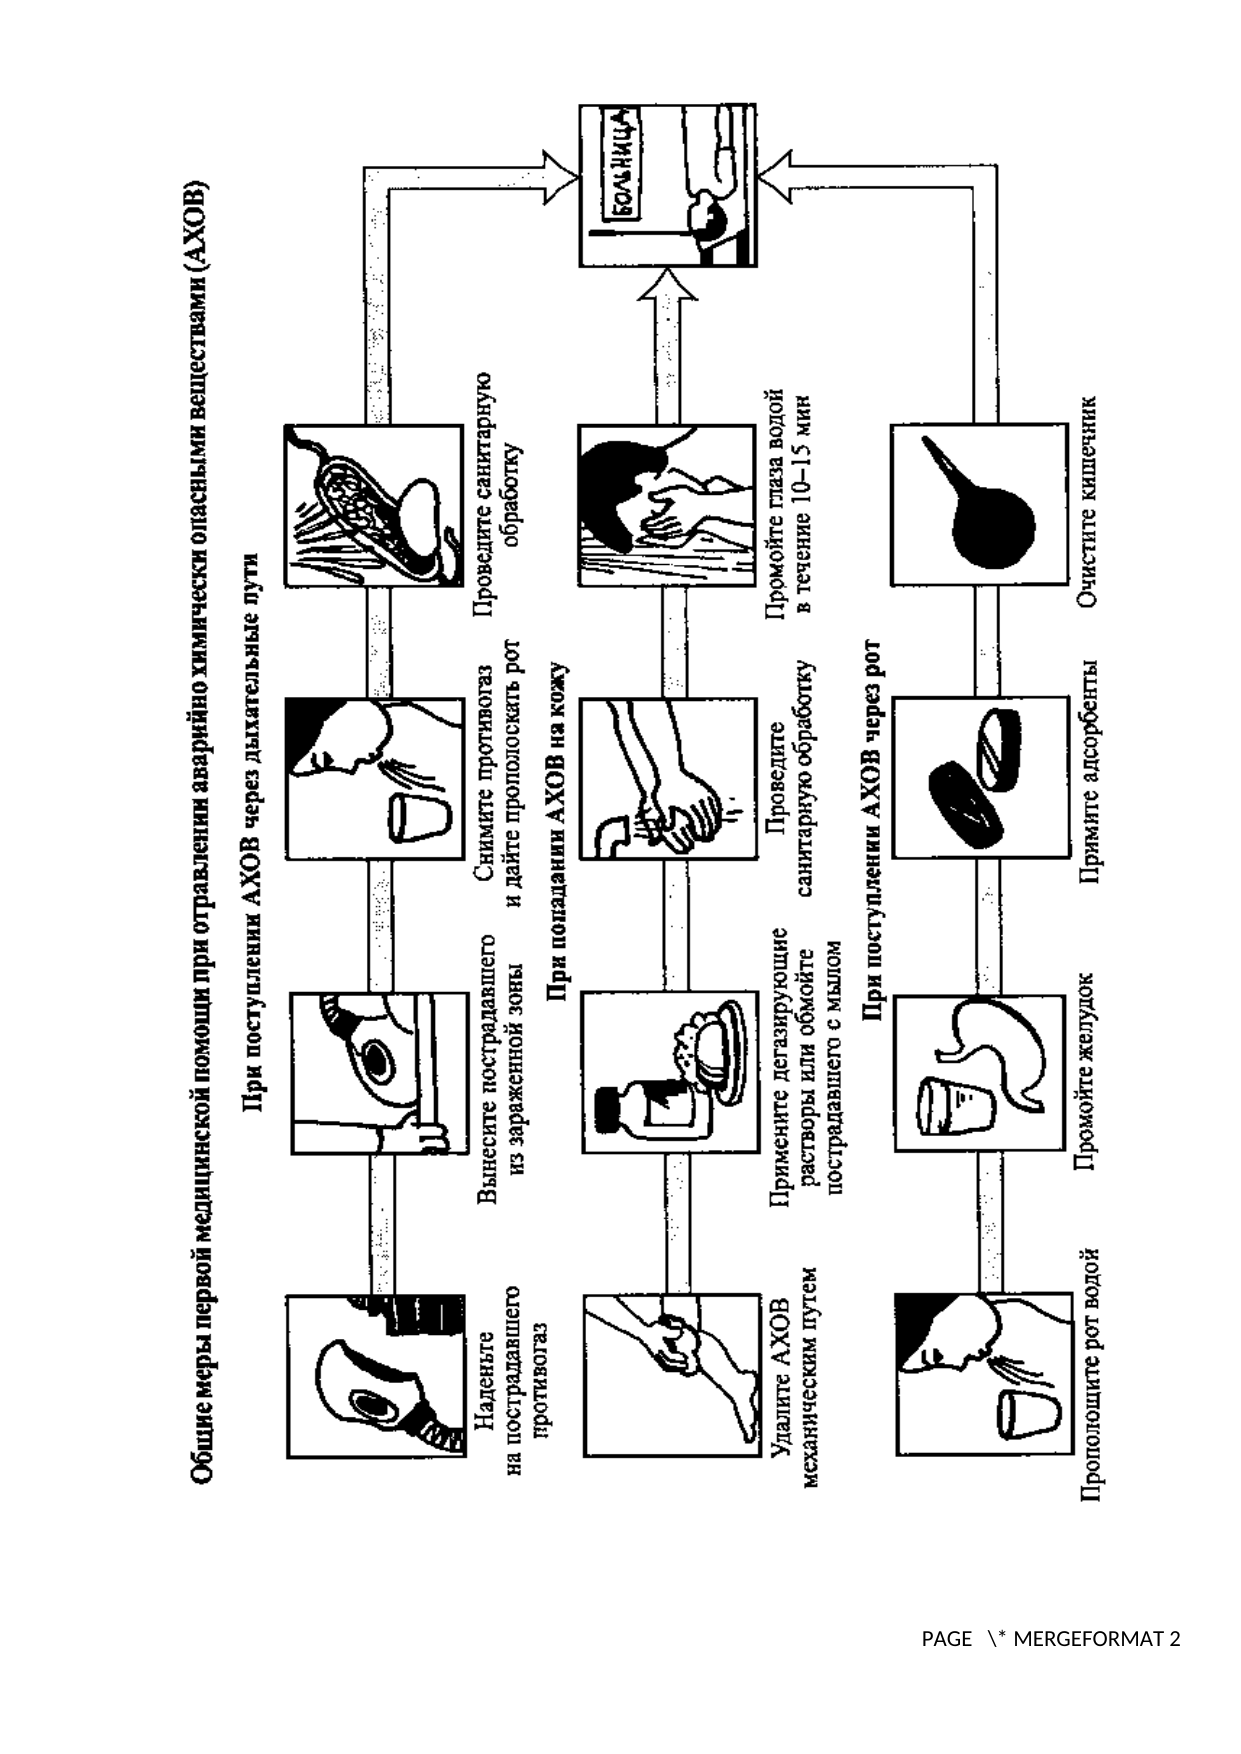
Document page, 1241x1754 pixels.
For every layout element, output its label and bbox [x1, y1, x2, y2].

picture [177, 101, 1109, 1513]
